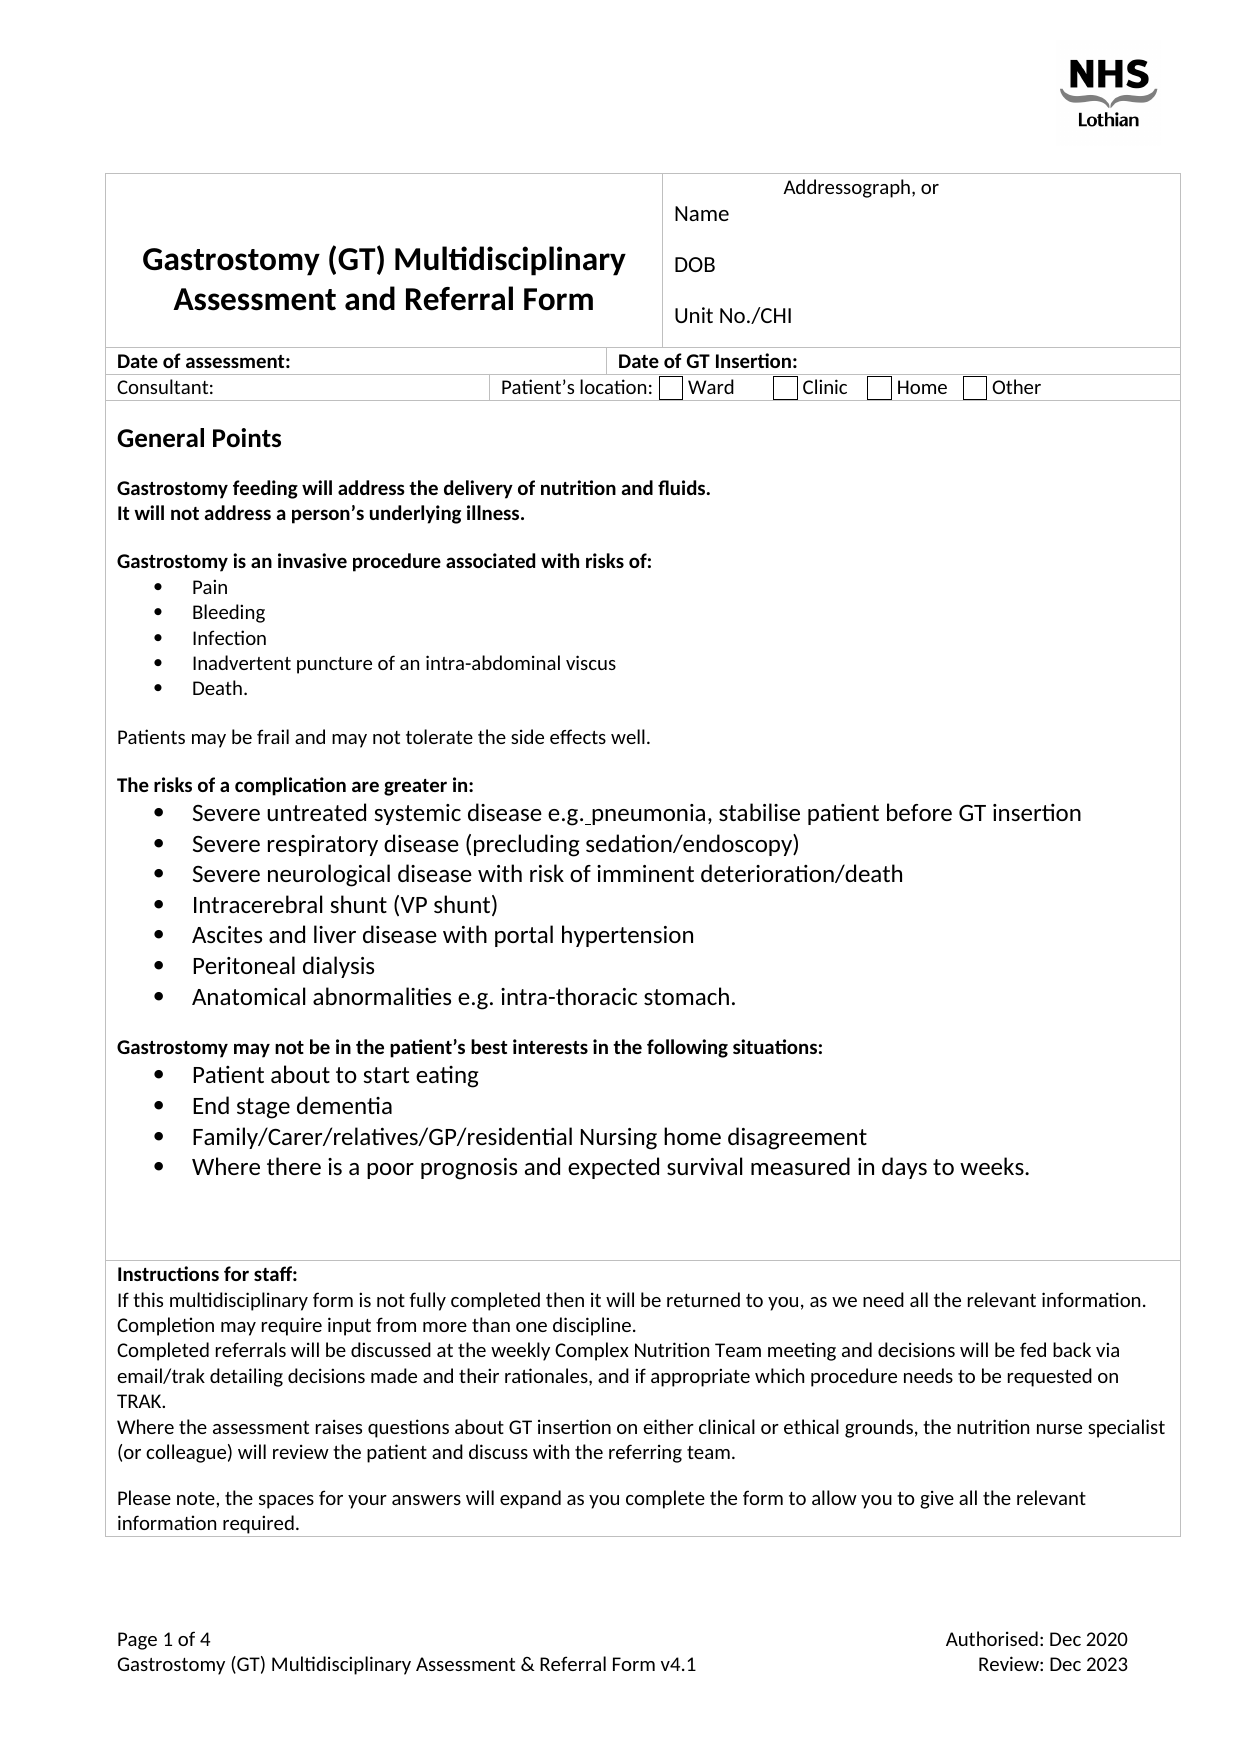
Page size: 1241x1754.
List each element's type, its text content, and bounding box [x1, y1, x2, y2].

table_cell General Points Gastrostomy feeding will address the delivery of nutrition and fluids. It will not address a person’s underlying illness. Gastrostomy is an invasive procedure associated with risks of: Pain Bleeding Infection Inadvertent puncture of an intra-abdominal viscus Death. Patients may be frail and may not tolerate the side effects well. The risks of a complication are greater in: Severe untreated systemic disease e.g. pneumonia, stabilise patient before GT insertion Severe respiratory disease (precluding sedation/endoscopy) Severe neurological disease with risk of imminent deterioration/death Intracerebral shunt (VP shunt) Ascites and liver disease with portal hypertension Peritoneal dialysis Anatomical abnormalities e.g. intra-thoracic stomach. Gastrostomy may not be in the patient’s best interests in the following situations: Patient about to start eating End stage dementia Family/Carer/relatives/GP/residential Nursing home disagreement Where there is a poor prognosis and expected survival measured in days to weeks. [106, 401, 1180, 1260]
table_cell Date of GT Insertion: [607, 348, 1180, 373]
table_cell Date of assessment: [106, 348, 606, 373]
table_header Addressograph, or Name DOB Unit No./CHI [663, 174, 1180, 347]
table_header Gastrostomy (GT) Multidisciplinary Assessment and Referral Form [106, 174, 662, 347]
table_cell Instructions for staff: If this multidisciplinary form is not fully completed then it will be returned to you, as we need all the relevant information. Completion may require input from more than one discipline. Completed referrals will be discussed at the weekly Complex Nutrition Team meeting and decisions will be fed back via email/trak detailing decisions made and their rationales, and if appropriate which procedure needs to be requested on TRAK. Where the assessment raises questions about GT insertion on either clinical or ethical grounds, the nutrition nurse specialist (or colleague) will review the patient and discuss with the referring team. Please note, the spaces for your answers will expand as you complete the form to allow you to give all the relevant information required. [106, 1261, 1180, 1536]
table_cell Patient’s location: Ward Clinic Home Other [490, 375, 1180, 400]
table_cell Consultant: [106, 375, 489, 400]
picture [1056, 40, 1161, 146]
